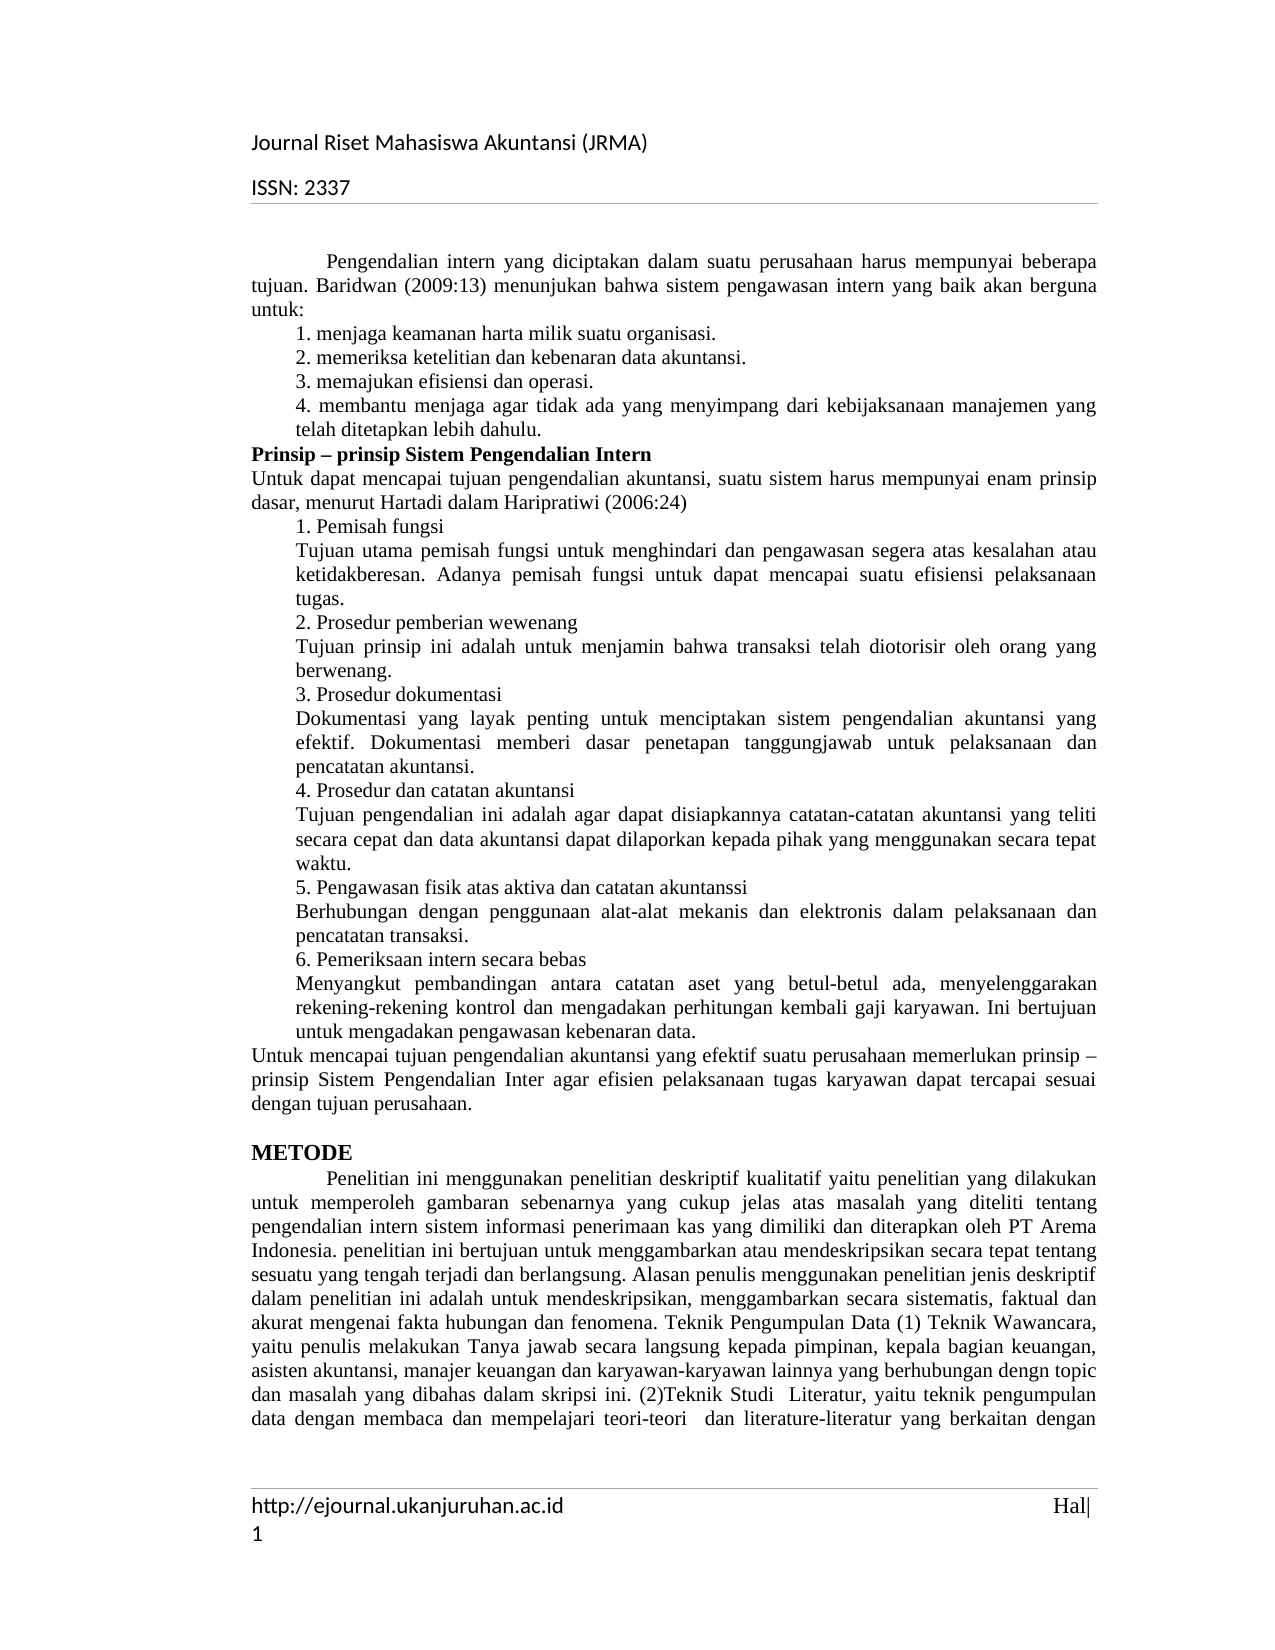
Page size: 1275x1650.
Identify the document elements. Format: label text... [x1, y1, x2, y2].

text Menyangkut pembandingan antara catatan aset yang betul-betul ada, menyelenggarakan rekening-rekening kontrol dan mengadakan perhitungan kembali gaji karyawan. Ini bertujuan untuk mengadakan pengawasan kebenaran data. [295, 971, 1098, 1043]
text 4. membantu menjaga agar tidak ada yang menyimpang dari kebijaksanaan manajemen yang telah ditetapkan lebih dahulu. [295, 393, 1098, 441]
text 1. Pemisah fungsi [295, 514, 1098, 538]
text Tujuan prinsip ini adalah untuk menjamin bahwa transaksi telah diotorisir oleh orang yang berwenang. [295, 634, 1098, 682]
text Untuk dapat mencapai tujuan pengendalian akuntansi, suatu sistem harus mempunyai enam prinsip dasar, menurut Hartadi dalam Haripratiwi (2006:24) [251, 466, 1098, 514]
text Prinsip – prinsip Sistem Pengendalian Intern [251, 441, 1098, 466]
text Untuk mencapai tujuan pengendalian akuntansi yang efektif suatu perusahaan memerlukan prinsip – prinsip Sistem Pengendalian Inter agar efisien pelaksanaan tugas karyawan dapat tercapai sesuai dengan tujuan perusahaan. [251, 1043, 1098, 1115]
text 1. menjaga keamanan harta milik suatu organisasi. [295, 321, 1098, 345]
text Pengendalian intern yang diciptakan dalam suatu perusahaan harus mempunyai beberapa tujuan. Baridwan (2009:13) menunjukan bahwa sistem pengawasan intern yang baik akan berguna untuk: [251, 249, 1098, 321]
text Berhubungan dengan penggunaan alat-alat mekanis dan elektronis dalam pelaksanaan dan pencatatan transaksi. [295, 899, 1098, 947]
text 5. Pengawasan fisik atas aktiva dan catatan akuntanssi [295, 874, 1098, 899]
text 3. memajukan efisiensi dan operasi. [295, 369, 1098, 393]
text Tujuan pengendalian ini adalah agar dapat disiapkannya catatan-catatan akuntansi yang teliti secara cepat dan data akuntansi dapat dilaporkan kepada pihak yang menggunakan secara tepat waktu. [295, 802, 1098, 874]
text Tujuan utama pemisah fungsi untuk menghindari dan pengawasan segera atas kesalahan atau ketidakberesan. Adanya pemisah fungsi untuk dapat mencapai suatu efisiensi pelaksanaan tugas. [295, 538, 1098, 610]
text 4. Prosedur dan catatan akuntansi [295, 778, 1098, 802]
text 6. Pemeriksaan intern secara bebas [295, 947, 1098, 971]
text 3. Prosedur dokumentasi [295, 682, 1098, 706]
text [251, 1166, 1098, 1430]
text 2. Prosedur pemberian wewenang [295, 610, 1098, 634]
text Dokumentasi yang layak penting untuk menciptakan sistem pengendalian akuntansi yang efektif. Dokumentasi memberi dasar penetapan tanggungjawab untuk pelaksanaan dan pencatatan akuntansi. [295, 706, 1098, 778]
text 2. memeriksa ketelitian dan kebenaran data akuntansi. [295, 345, 1098, 369]
text METODE [251, 1139, 1098, 1166]
